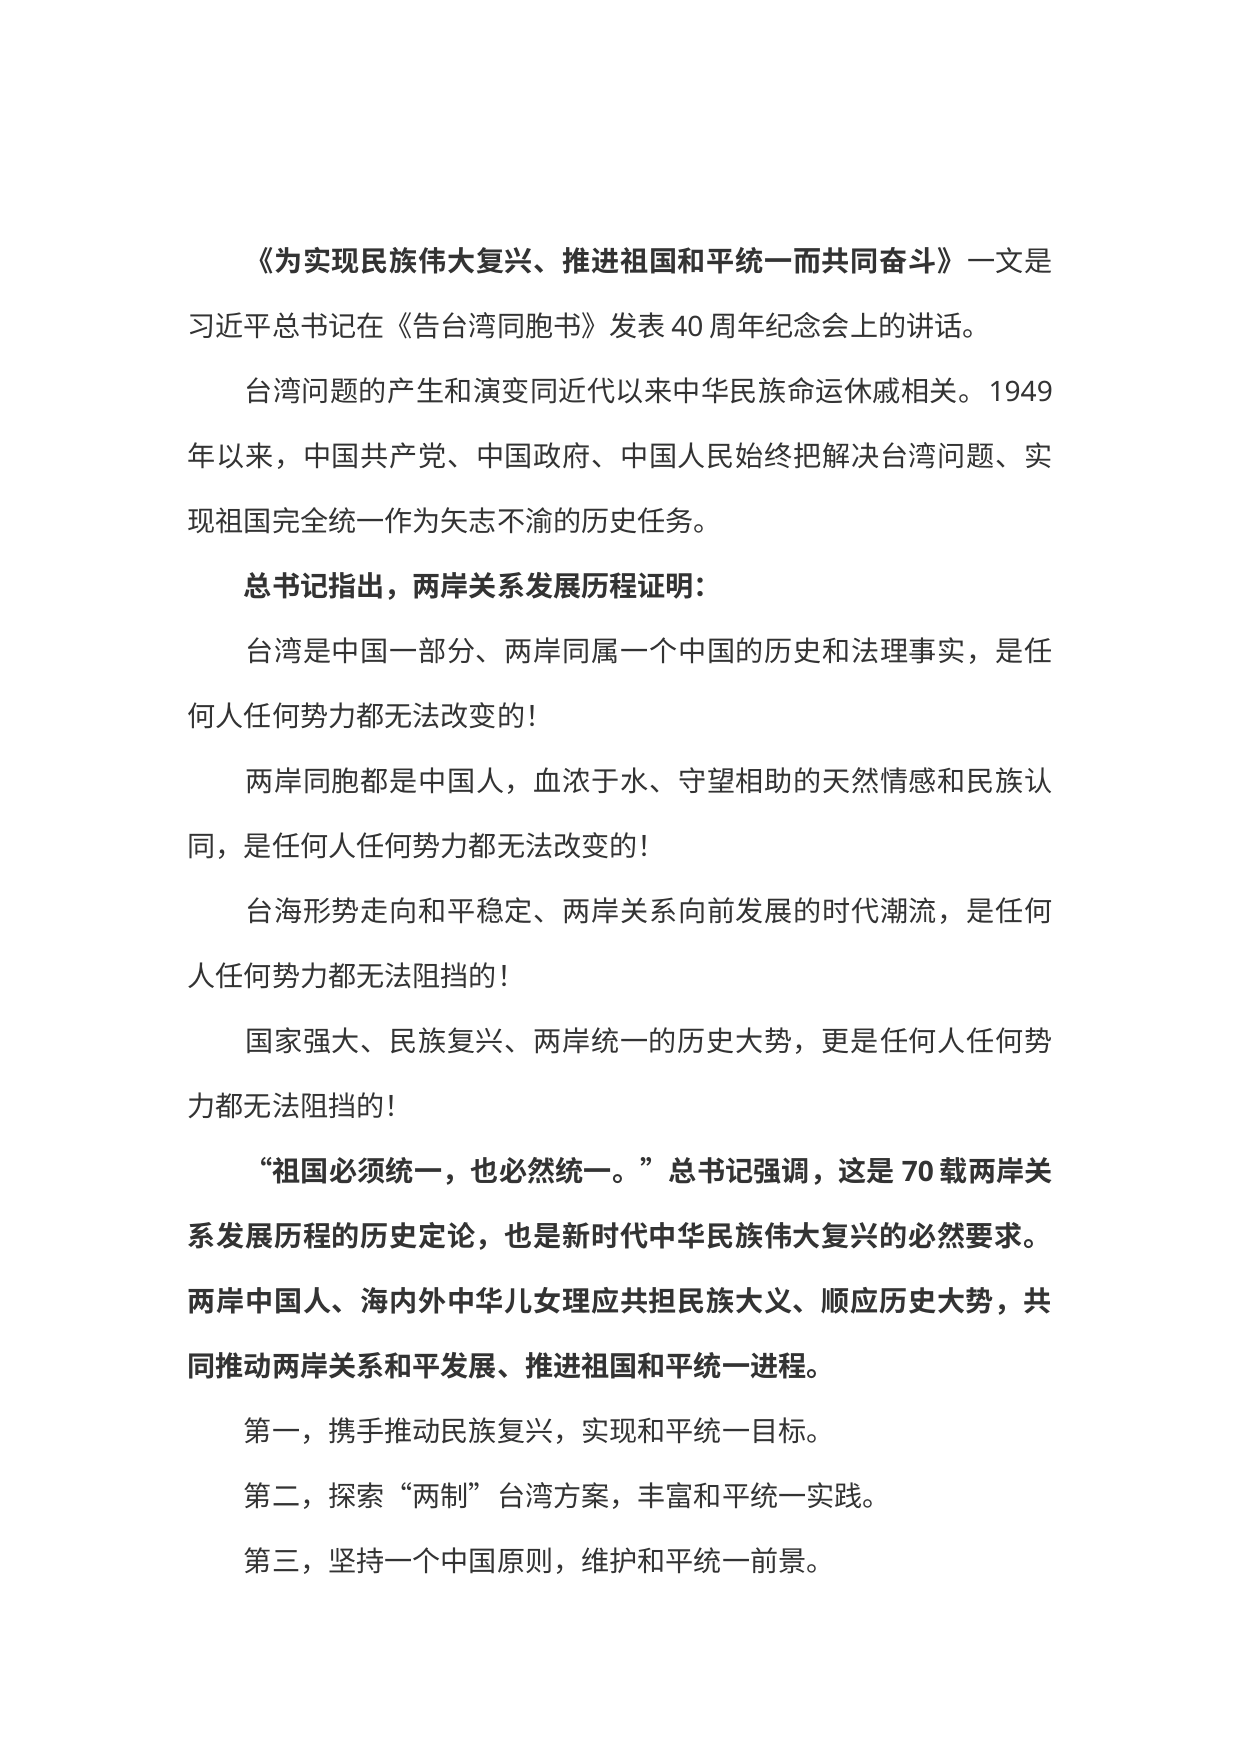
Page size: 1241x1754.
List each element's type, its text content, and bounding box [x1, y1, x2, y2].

text 国家强大、民族复兴、两岸统一的历史大势，更是任何人任何势力都无法阻挡的！ [187, 1007, 1053, 1137]
text 台海形势走向和平稳定、两岸关系向前发展的时代潮流，是任何人任何势力都无法阻挡的！ [187, 877, 1053, 1007]
text 台湾问题的产生和演变同近代以来中华民族命运休戚相关。1949年以来，中国共产党、中国政府、中国人民始终把解决台湾问题、实现祖国完全统一作为矢志不渝的历史任务。 [187, 357, 1053, 552]
text 总书记指出，两岸关系发展历程证明： [187, 552, 1053, 617]
text 第一，携手推动民族复兴，实现和平统一目标。 [187, 1397, 1053, 1462]
text 两岸同胞都是中国人，血浓于水、守望相助的天然情感和民族认同，是任何人任何势力都无法改变的！ [187, 747, 1053, 877]
text 第二，探索“两制”台湾方案，丰富和平统一实践。 [187, 1462, 1053, 1527]
text 第三，坚持一个中国原则，维护和平统一前景。 [187, 1527, 1053, 1592]
text 台湾是中国一部分、两岸同属一个中国的历史和法理事实，是任何人任何势力都无法改变的！ [187, 617, 1053, 747]
text “祖国必须统一，也必然统一。”总书记强调，这是70载两岸关系发展历程的历史定论，也是新时代中华民族伟大复兴的必然要求。两岸中国人、海内外中华儿女理应共担民族大义、顺应历史大势，共同推动两岸关系和平发展、推进祖国和平统一进程。 [187, 1137, 1053, 1397]
text 《为实现民族伟大复兴、推进祖国和平统一而共同奋斗》一文是习近平总书记在《告台湾同胞书》发表40周年纪念会上的讲话。 [187, 227, 1053, 357]
